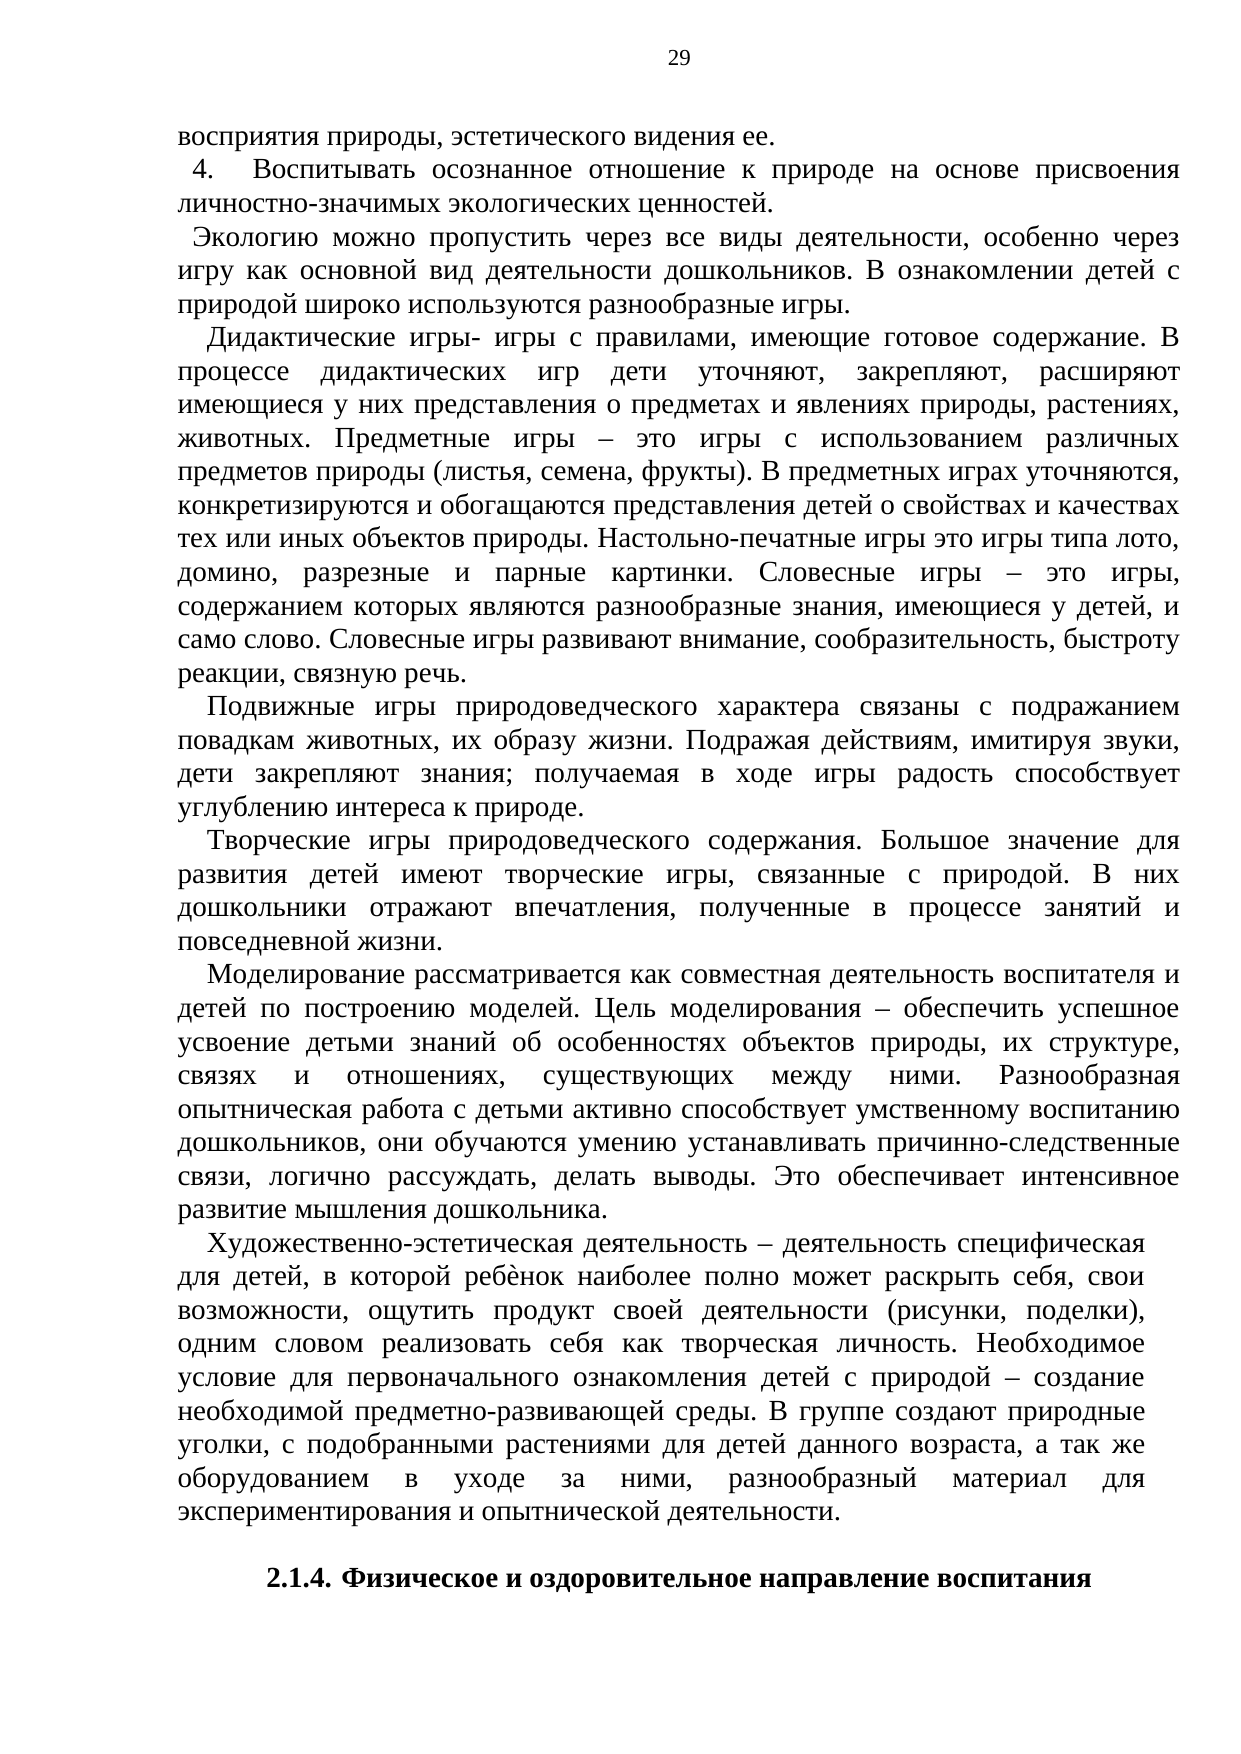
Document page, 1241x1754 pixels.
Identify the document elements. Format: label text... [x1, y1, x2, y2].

list Физическое и оздоровительное направление воспитания [177, 1560, 1181, 1594]
text Творческие игры природоведческого содержания. Большое значение для развития детей имеют творческие игры, связанные с природой. В них дошкольники отражают впечатления, полученные в процессе занятий и повседневной жизни. [177, 822, 1181, 957]
text Подвижные игры природоведческого характера связаны с подражанием повадкам животных, их образу жизни. Подражая действиям, имитируя звуки, дети закрепляют знания; получаемая в ходе игры радость способствует углублению интереса к природе. [177, 688, 1181, 822]
text Экологию можно пропустить через все виды деятельности, особенно через игру как основной вид деятельности дошкольников. В ознакомлении детей с природой широко используются разнообразные игры. [177, 219, 1181, 319]
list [177, 118, 1181, 152]
text Моделирование рассматривается как совместная деятельность воспитателя и детей по построению моделей. Цель моделирования – обеспечить успешное усвоение детьми знаний об особенностях объектов природы, их структуре, связях и отношениях, существующих между ними. Разнообразная опытническая работа с детьми активно способствует умственному воспитанию дошкольников, они обучаются умению устанавливать причинно-следственные связи, логично рассуждать, делать выводы. Это обеспечивает интенсивное развитие мышления дошкольника. [177, 957, 1181, 1225]
list Воспитывать осознанное отношение к природе на основе присвоения личностно-значимых экологических ценностей. [177, 152, 1181, 219]
text Художественно-эстетическая деятельность – деятельность специфическая для детей, в которой ребѐнок наиболее полно может раскрыть себя, свои возможности, ощутить продукт своей деятельности (рисунки, поделки), одним словом реализовать себя как творческая личность. Необходимое условие для первоначального ознакомления детей с природой – создание необходимой предметно-развивающей среды. В группе создают природные уголки, с подобранными растениями для детей данного возраста, а так же оборудованием в уходе за ними, разнообразный материал для экспериментирования и опытнической деятельности. [177, 1225, 1146, 1527]
text Дидактические игры- игры с правилами, имеющие готовое содержание. В процессе дидактических игр дети уточняют, закрепляют, расширяют имеющиеся у них представления о предметах и явлениях природы, растениях, животных. Предметные игры – это игры с использованием различных предметов природы (листья, семена, фрукты). В предметных играх уточняются, конкретизируются и обогащаются представления детей о свойствах и качествах тех или иных объектов природы. Настольно-печатные игры это игры типа лото, домино, разрезные и парные картинки. Словесные игры – это игры, содержанием которых являются разнообразные знания, имеющиеся у детей, и само слово. Словесные игры развивают внимание, сообразительность, быстроту реакции, связную речь. [177, 319, 1181, 688]
